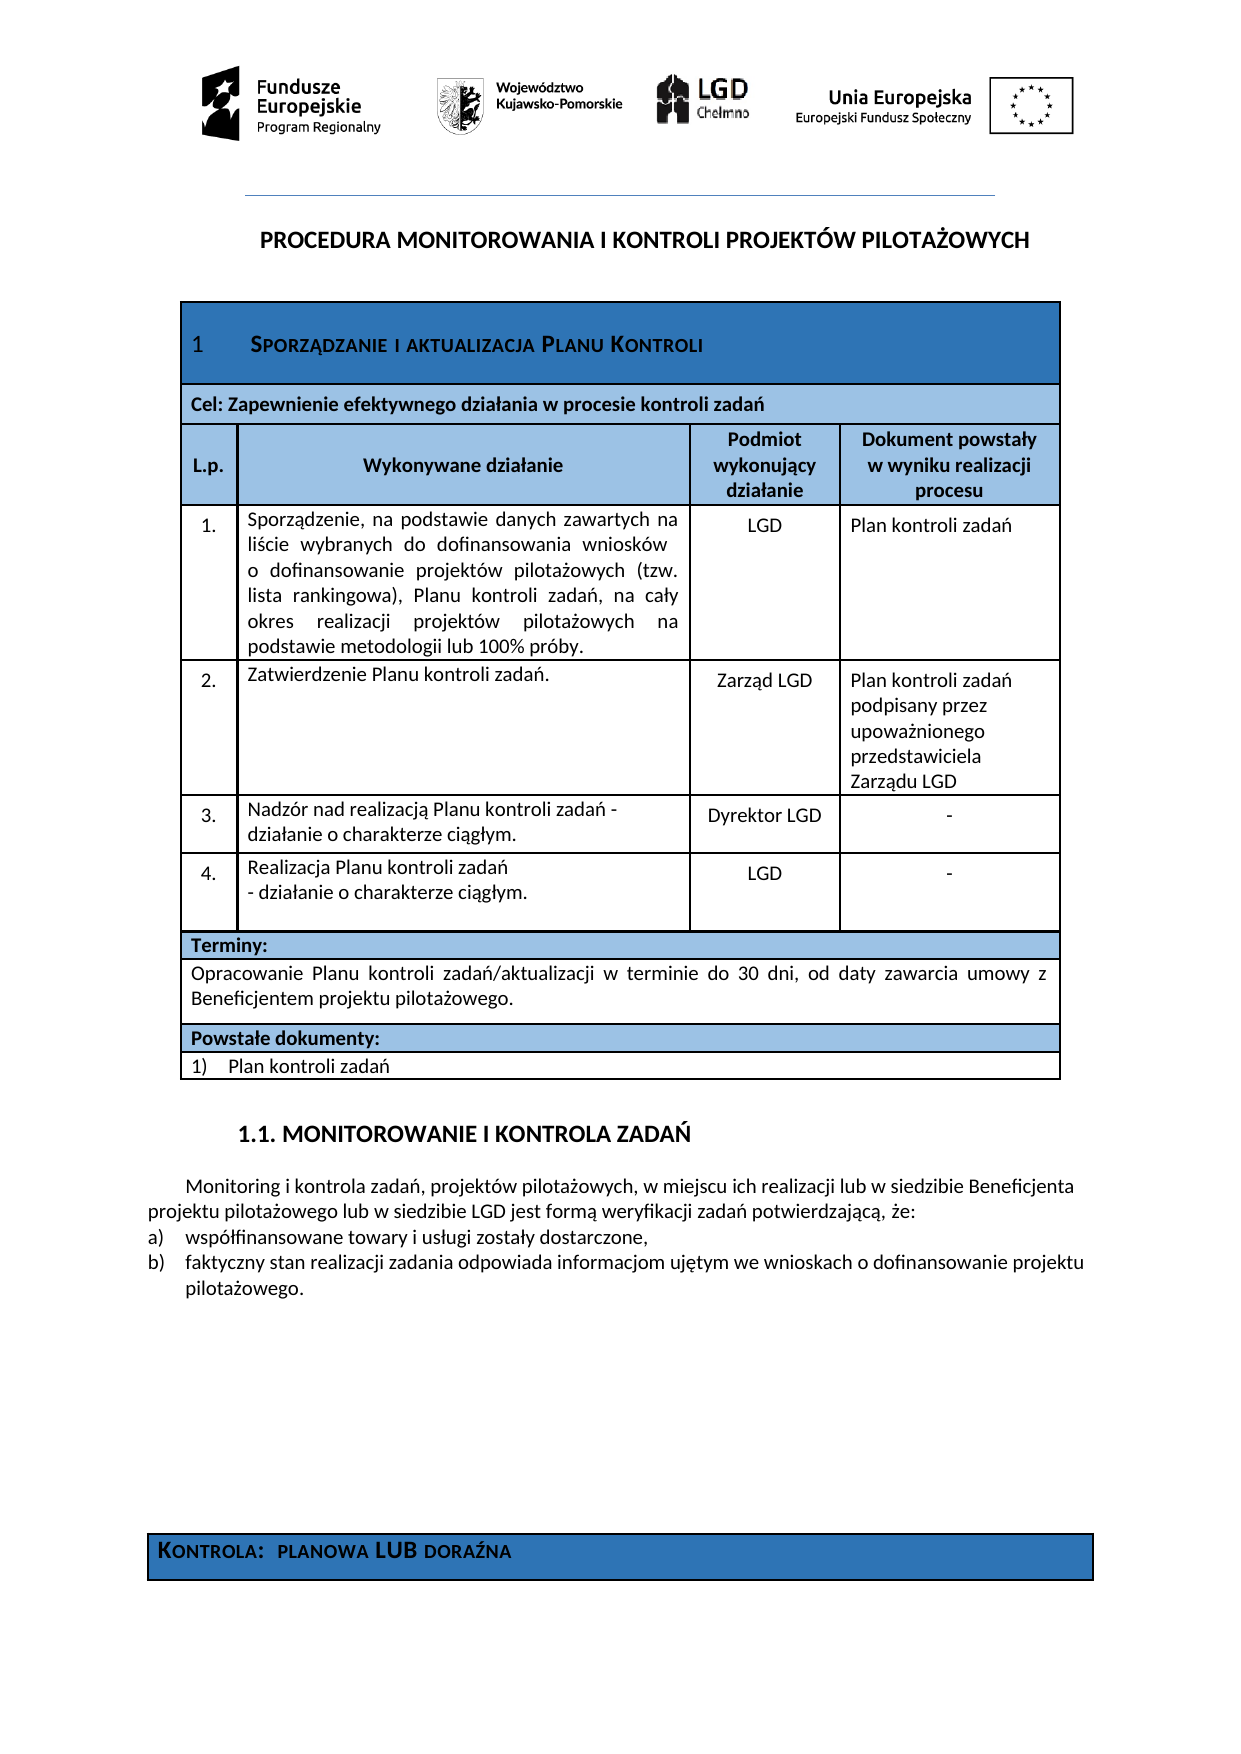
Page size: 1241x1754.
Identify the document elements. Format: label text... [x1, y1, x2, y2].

table_cell - [841, 796, 1059, 852]
table_cell Plan kontroli zadań podpisany przez upoważnionego przedstawiciela Zarządu LGD [841, 661, 1059, 794]
text Monitoring i kontrola zadań, projektów pilotażowych, w miejscu ich realizacji lub w siedzibie Beneficjenta projektu pilotażowego lub w siedzibie LGD jest formą weryfikacji zadań potwierdzającą, że: [148, 1173, 1093, 1224]
table_cell - [841, 854, 1059, 930]
table_cell Wykonywane działanie [239, 425, 689, 504]
table_cell Plan kontroli zadań [182, 1053, 1059, 1078]
table_cell Terminy: [182, 933, 1059, 958]
table_cell 1. [182, 506, 236, 659]
table_cell LGD [691, 854, 839, 930]
table_cell Zatwierdzenie Planu kontroli zadań. [239, 661, 689, 794]
table_cell Realizacja Planu kontroli zadań - działanie o charakterze ciągłym. [239, 854, 689, 930]
table_cell Powstałe dokumenty: [182, 1025, 1059, 1051]
table_cell Dokument powstały w wyniku realizacji procesu [841, 425, 1059, 504]
table_cell Cel: Zapewnienie efektywnego działania w procesie kontroli zadań [182, 385, 1059, 423]
table_cell L.p. [182, 425, 236, 504]
table_cell Opracowanie Planu kontroli zadań/aktualizacji w terminie do 30 dni, od daty zawarcia umowy z Beneficjentem projektu pilotażowego. [182, 960, 1059, 1023]
table_cell Dyrektor LGD [691, 796, 839, 852]
text PROCEDURA MONITOROWANIA I KONTROLI PROJEKTÓW PILOTAŻOWYCH [198, 224, 1093, 255]
table_cell Zarząd LGD [691, 661, 839, 794]
table_header Kontrola: planowa LUB doraźna [149, 1535, 1092, 1579]
table_cell 4. [182, 854, 236, 930]
picture [183, 47, 1093, 161]
table_cell Sporządzenie, na podstawie danych zawartych na liście wybranych do dofinansowania wniosków o dofinansowanie projektów pilotażowych (tzw. lista rankingowa), Planu kontroli zadań, na cały okres realizacji projektów pilotażowych na podstawie metodologii lub 100% próby. [239, 506, 689, 659]
list faktyczny stan realizacji zadania odpowiada informacjom ujętym we wnioskach o dofinansowanie projektu pilotażowego. [148, 1249, 1093, 1300]
table_cell LGD [691, 506, 839, 659]
list współfinansowane towary i usługi zostały dostarczone, [148, 1224, 1093, 1249]
table_cell 3. [182, 796, 236, 852]
table_cell Podmiot wykonujący działanie [691, 425, 839, 504]
table_cell Nadzór nad realizacją Planu kontroli zadań - działanie o charakterze ciągłym. [239, 796, 689, 852]
table_cell 2. [182, 661, 236, 794]
subtitle 1.1. MONITOROWANIE I KONTROLA ZADAŃ [237, 1118, 1093, 1148]
table_cell Plan kontroli zadań [841, 506, 1059, 659]
table_header 1 Sporządzanie i aktualizacja Planu Kontroli [182, 303, 1059, 383]
